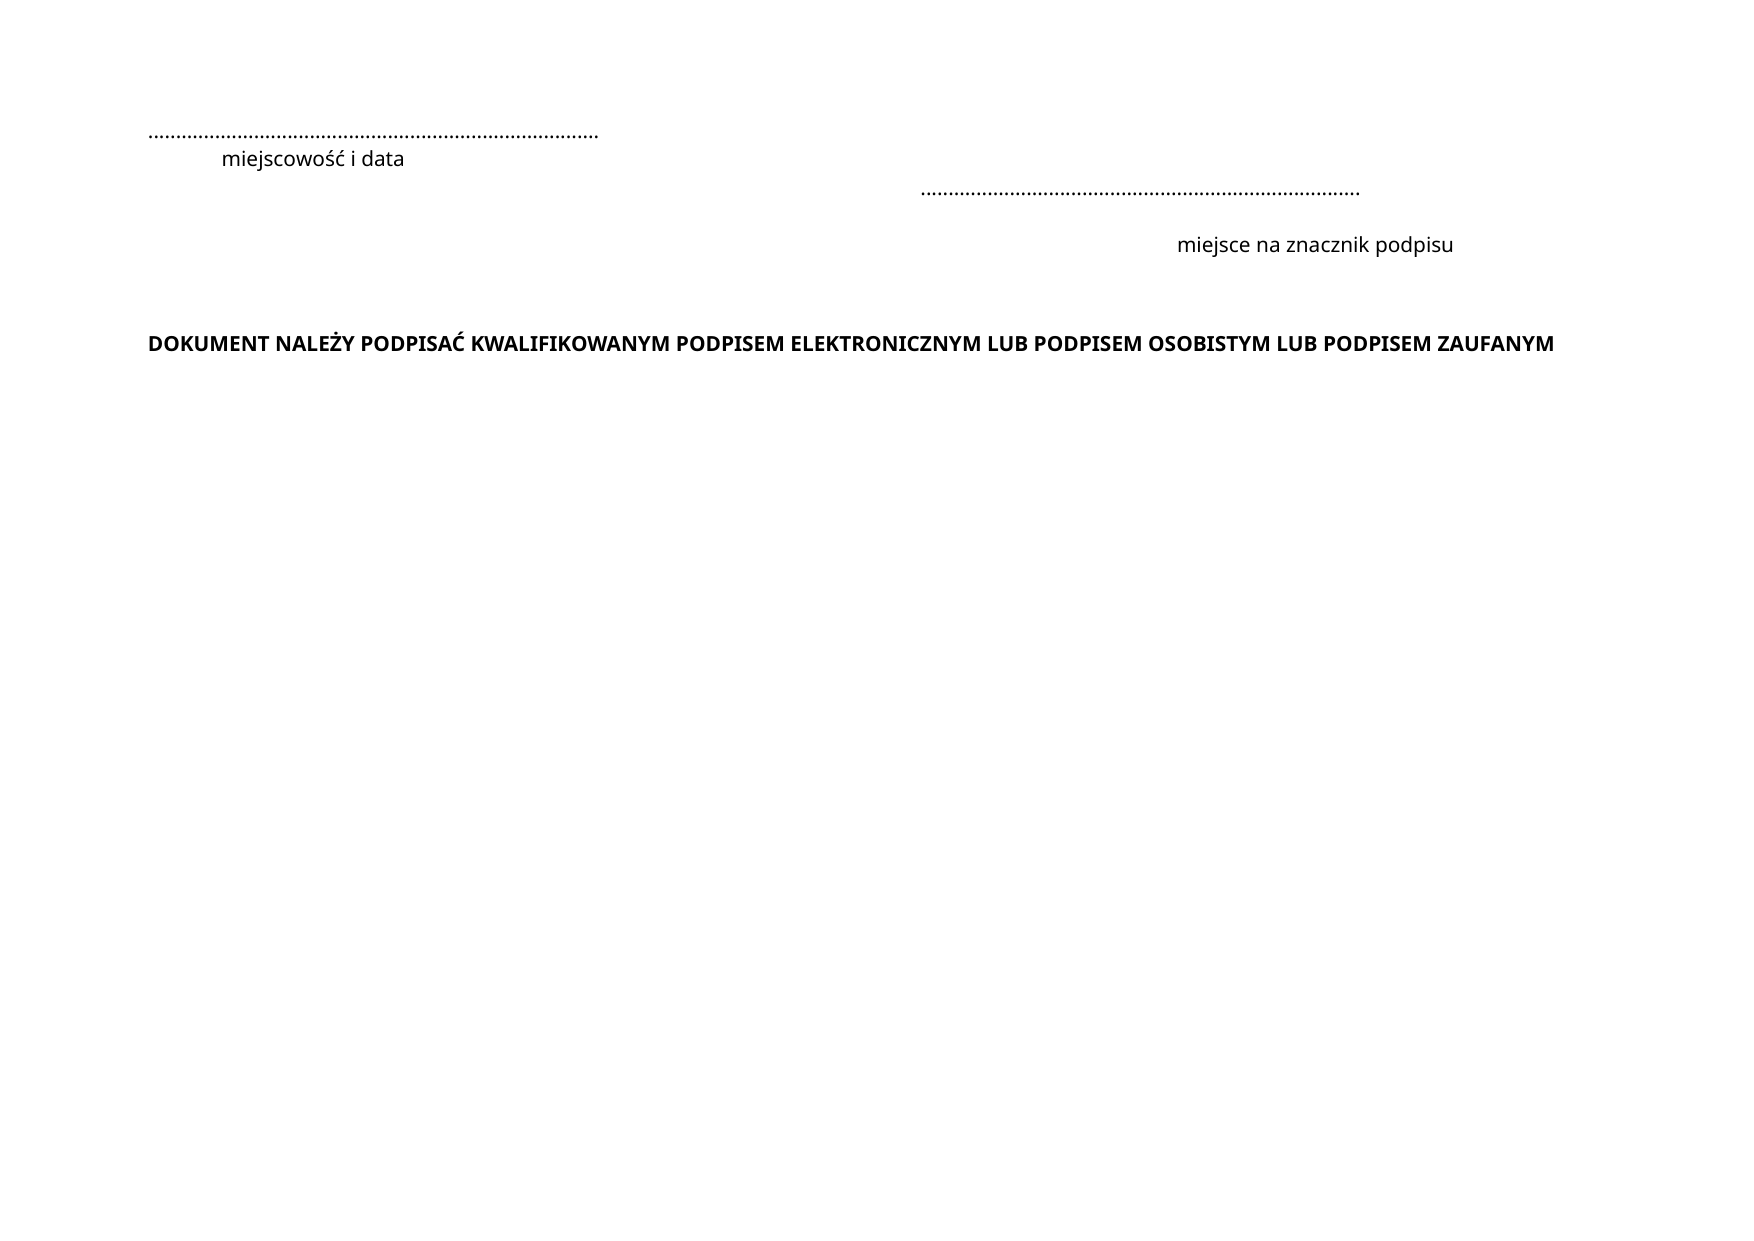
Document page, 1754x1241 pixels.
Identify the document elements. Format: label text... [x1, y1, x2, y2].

text ............................................................................... [221, 173, 1606, 201]
text ................................................................................. [148, 116, 1606, 144]
text miejscowość i data [221, 144, 1606, 173]
text miejsce na znacznik podpisu [148, 230, 1606, 258]
text DOKUMENT NALEŻY PODPISAĆ KWALIFIKOWANYM PODPISEM ELEKTRONICZNYM LUB PODPISEM OSOBISTYM LUB PODPISEM ZAUFANYM [148, 329, 1606, 358]
